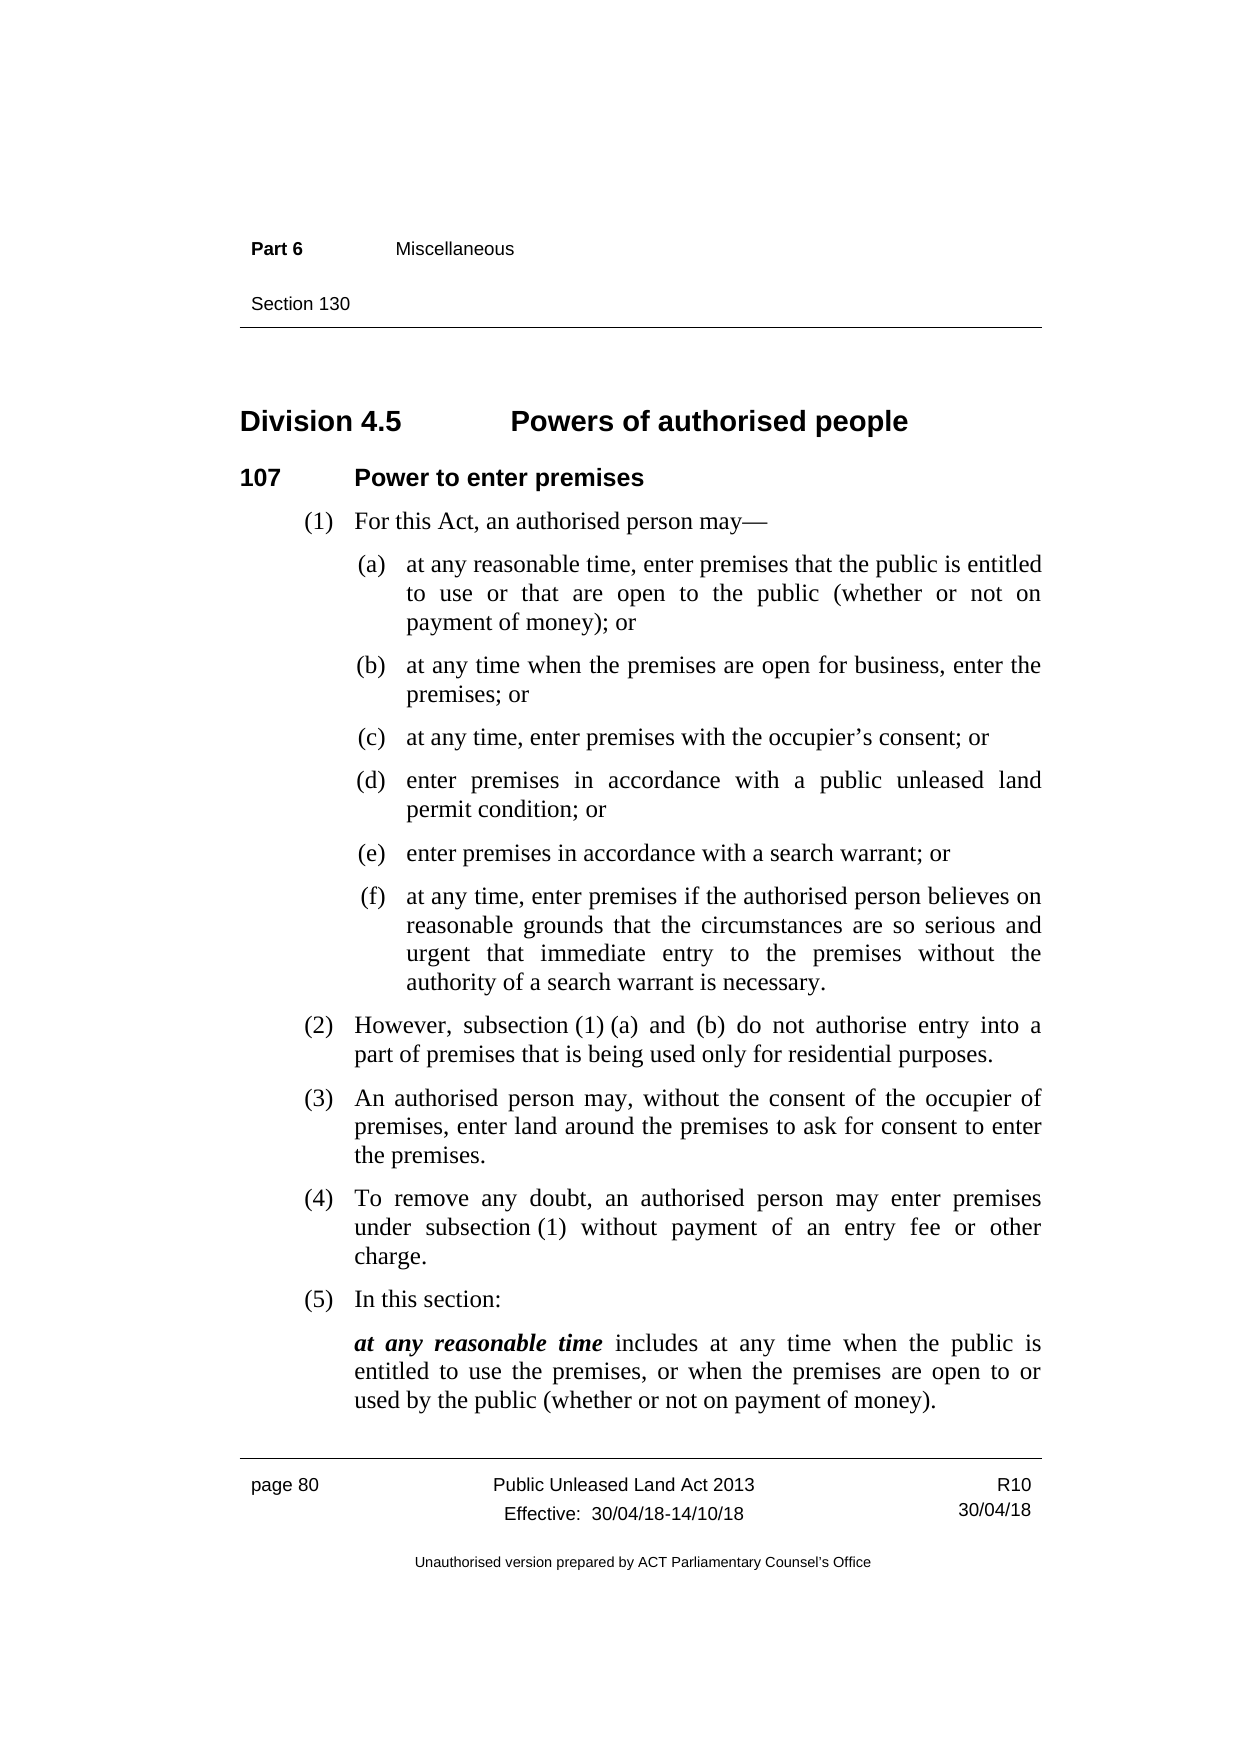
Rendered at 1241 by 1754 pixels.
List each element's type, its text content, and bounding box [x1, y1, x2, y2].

text (2) However, subsection (1) (a) and (b) do not authorise entry into a part of premises that is being used only for residential purposes. [239, 1011, 1042, 1068]
text (1) For this Act, an authorised person may— [239, 506, 1042, 535]
text Division 4.5 Powers of authorised people [239, 404, 1042, 438]
text (e) enter premises in accordance with a search warrant; or [239, 838, 1042, 866]
text (d) enter premises in accordance with a public unleased land permit condition; or [239, 766, 1042, 823]
text (3) An authorised person may, without the consent of the occupier of premises, enter land around the premises to ask for consent to enter the premises. [239, 1083, 1042, 1169]
text (c) at any time, enter premises with the occupier’s consent; or [239, 722, 1042, 751]
text (4) To remove any doubt, an authorised person may enter premises under subsection (1) without payment of an entry fee or other charge. [239, 1183, 1042, 1270]
text (5) In this section: [239, 1284, 1042, 1313]
text (b) at any time when the premises are open for business, enter the premises; or [239, 650, 1042, 708]
text (a) at any reasonable time, enter premises that the public is entitled to use or that are open to the public (whether or not on payment of money); or [239, 549, 1042, 636]
text at any reasonable time includes at any time when the public is entitled to use the premises, or when the premises are open to or used by the public (whether or not on payment of money). [354, 1328, 1042, 1414]
text 107 Power to enter premises [239, 463, 1042, 491]
text (f) at any time, enter premises if the authorised person believes on reasonable grounds that the circumstances are so serious and urgent that immediate entry to the premises without the authority of a search warrant is necessary. [239, 881, 1042, 996]
